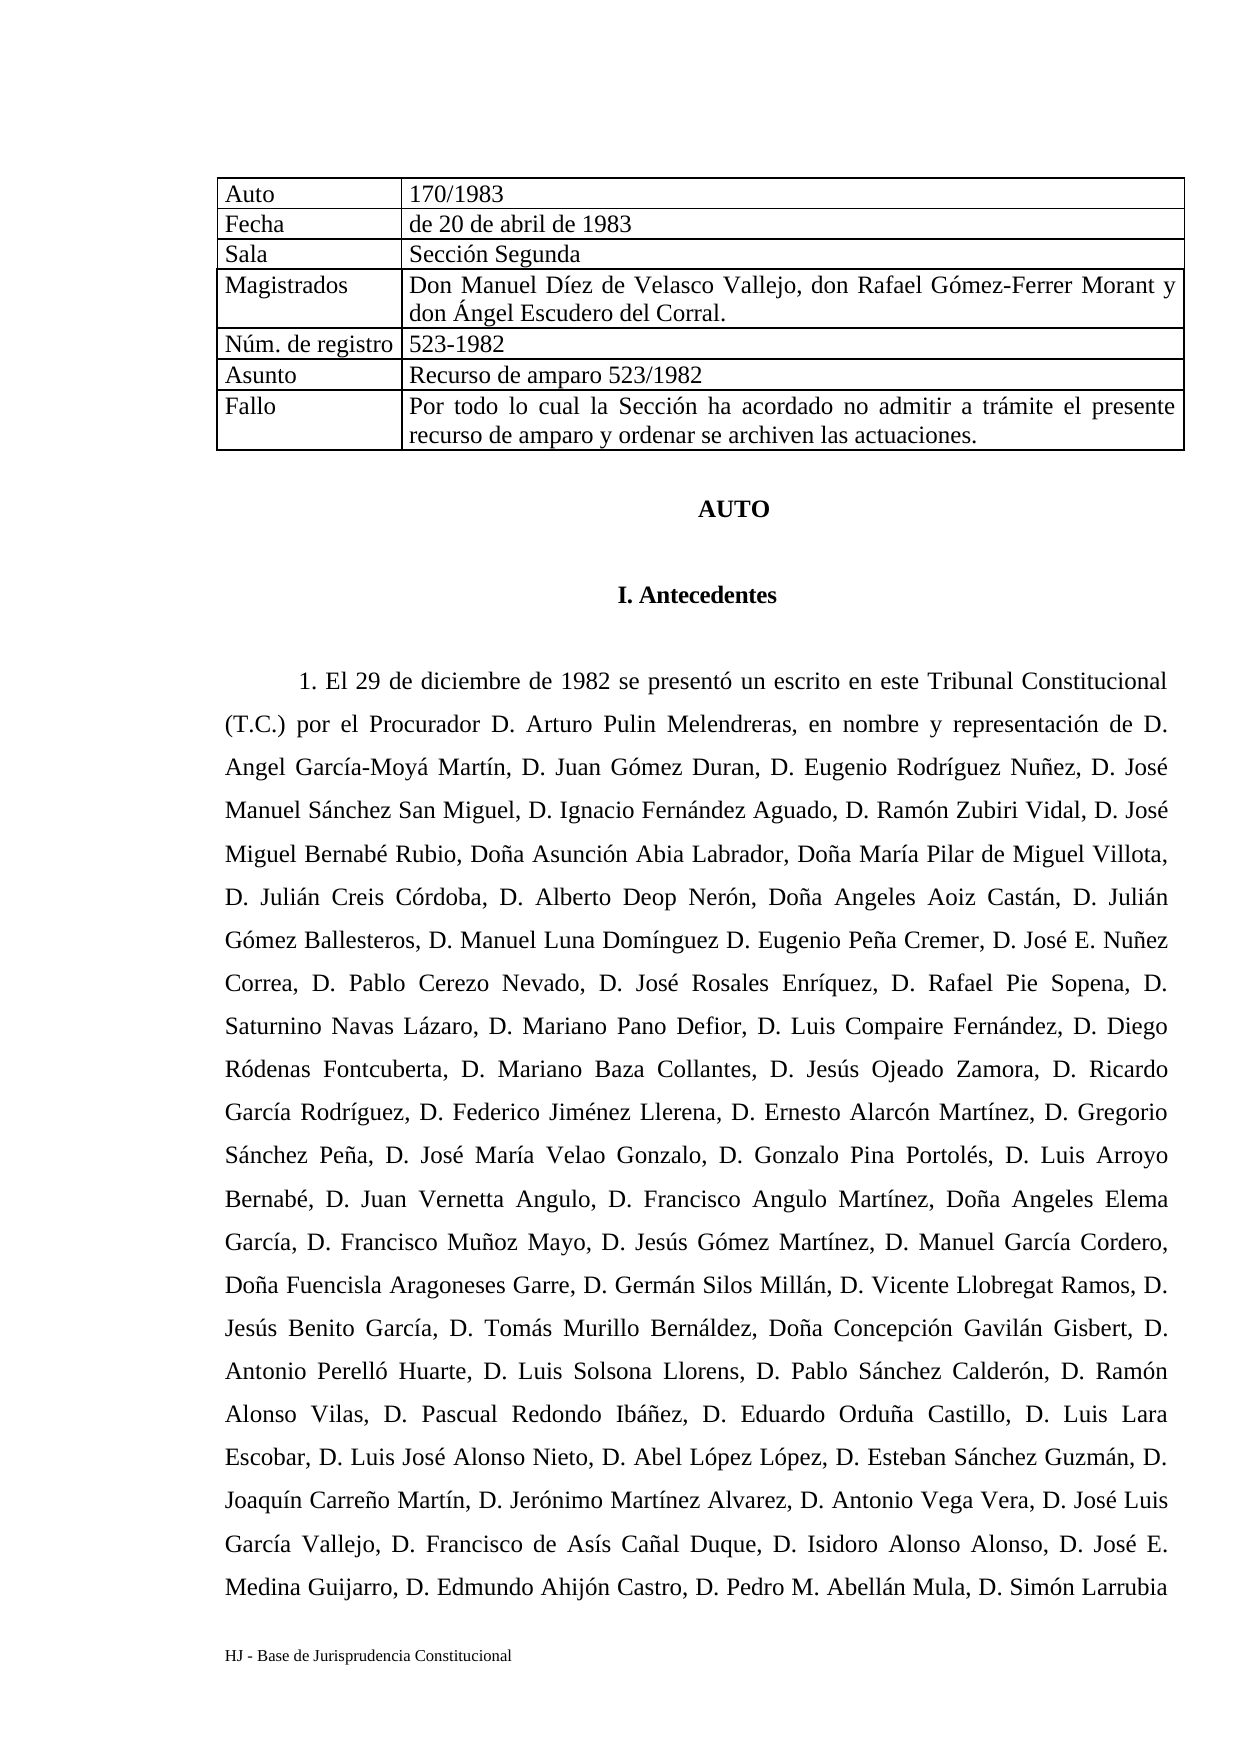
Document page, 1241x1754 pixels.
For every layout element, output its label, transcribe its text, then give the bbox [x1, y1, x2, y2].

table_cell 523-1982 [403, 329, 1183, 358]
table_cell Asunto [218, 360, 401, 389]
table_cell Fecha [218, 209, 401, 238]
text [224, 666, 1169, 1601]
text I. Antecedentes [224, 580, 1169, 609]
table_cell Fallo [218, 391, 401, 448]
table_cell Sala [218, 240, 401, 268]
table_header Auto [218, 179, 401, 207]
table_cell de 20 de abril de 1983 [402, 209, 1184, 238]
table_cell Recurso de amparo 523/1982 [403, 360, 1183, 389]
table_cell Don Manuel Díez de Velasco Vallejo, don Rafael Gómez-Ferrer Morant y don Ángel Escudero del Corral. [403, 270, 1183, 327]
table_cell Sección Segunda [402, 240, 1184, 268]
table_cell Núm. de registro [218, 329, 401, 358]
table_header 170/1983 [402, 179, 1184, 207]
table_cell Por todo lo cual la Sección ha acordado no admitir a trámite el presente recurso de amparo y ordenar se archiven las actuaciones. [403, 391, 1183, 448]
text AUTO [224, 494, 1169, 522]
table_cell Magistrados [218, 270, 401, 327]
